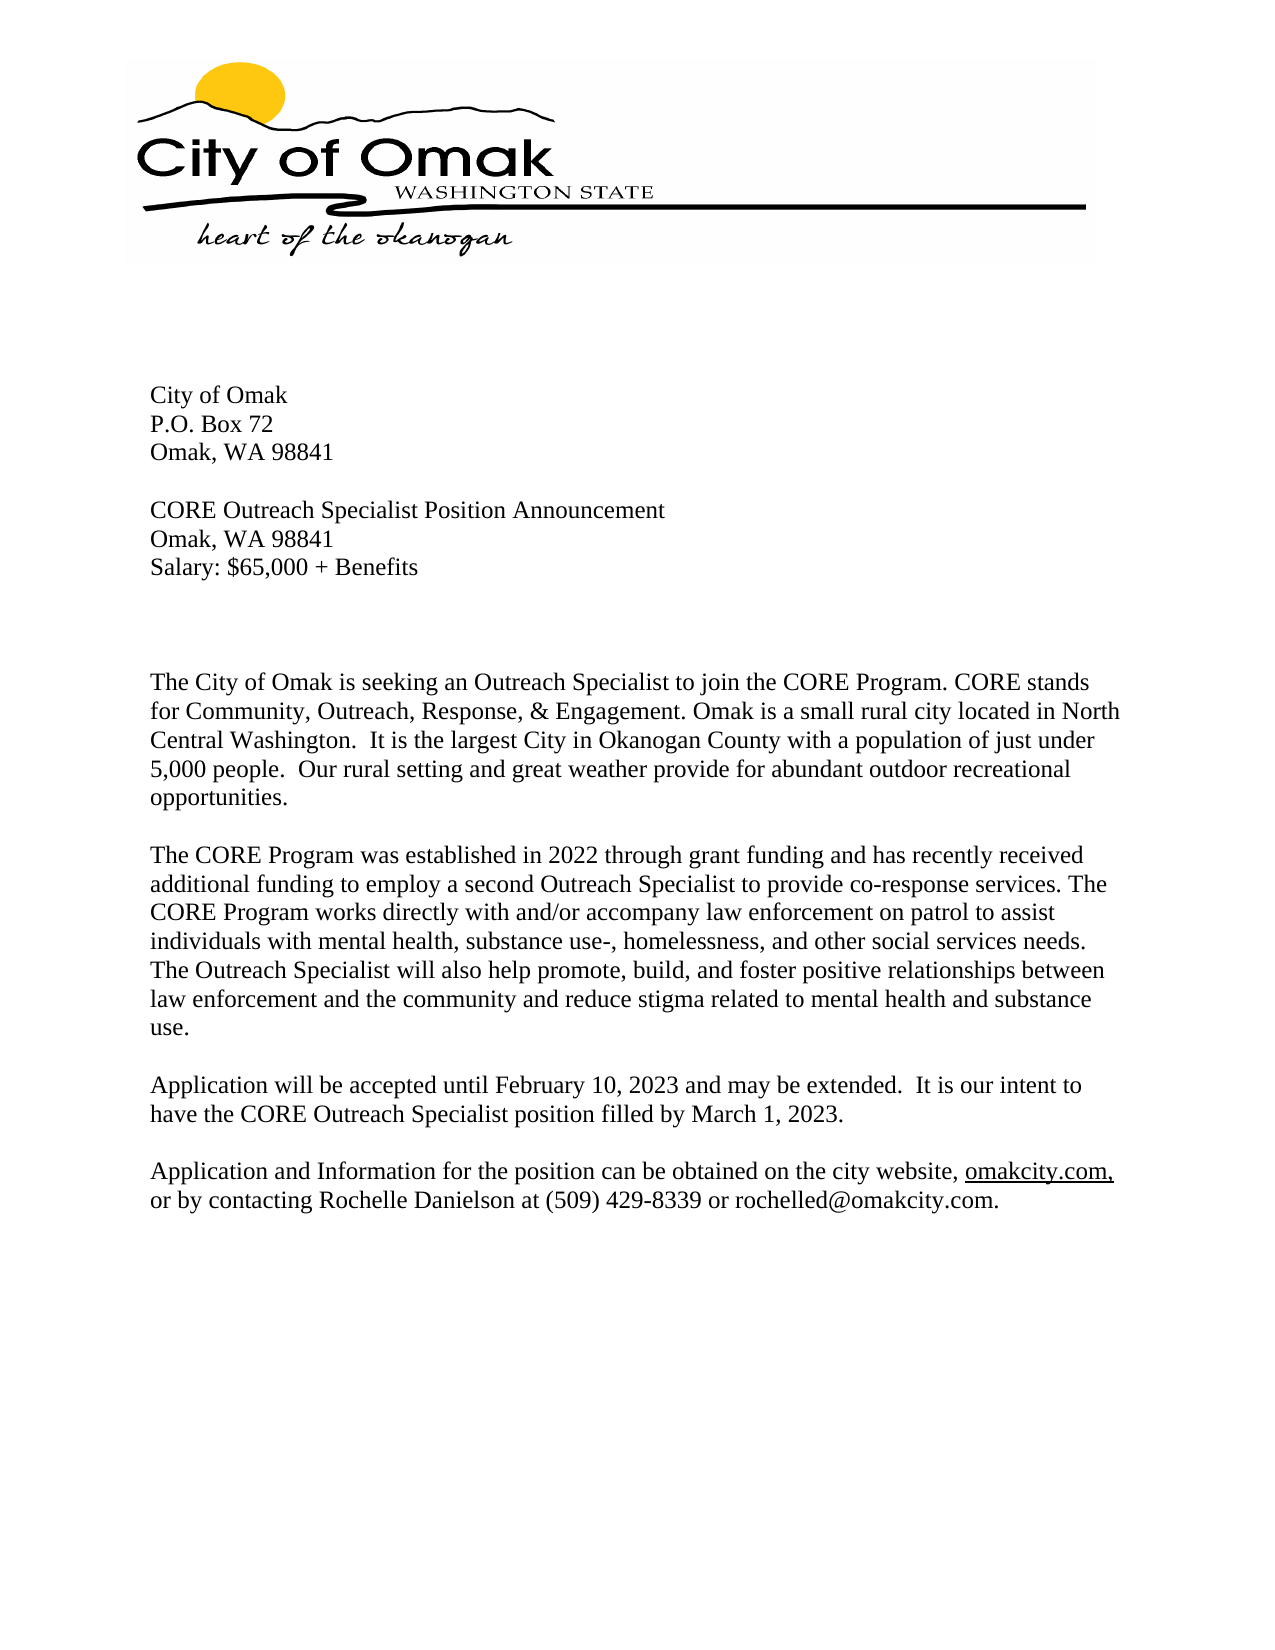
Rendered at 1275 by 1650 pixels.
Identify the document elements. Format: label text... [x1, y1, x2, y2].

text Salary: $65,000 + Benefits [150, 552, 1125, 581]
picture [123, 59, 1099, 266]
text P.O. Box 72 [150, 409, 1125, 437]
text Omak, WA 98841 [150, 437, 1125, 466]
text The CORE Program was established in 2022 through grant funding and has recently received additional funding to employ a second Outreach Specialist to provide co-response services. The CORE Program works directly with and/or accompany law enforcement on patrol to assist individuals with mental health, substance use-, homelessness, and other social services needs. The Outreach Specialist will also help promote, build, and foster positive relationships between law enforcement and the community and reduce stigma related to mental health and substance use. [150, 840, 1125, 1041]
text The City of Omak is seeking an Outreach Specialist to join the CORE Program. CORE stands for Community, Outreach, Response, & Engagement. Omak is a small rural city located in North Central Washington. It is the largest City in Okanogan County with a population of just under 5,000 people. Our rural setting and great weather provide for abundant outdoor recreational opportunities. [150, 667, 1125, 811]
text City of Omak [150, 380, 1125, 409]
text Application will be accepted until February 10, 2023 and may be extended. It is our intent to have the CORE Outreach Specialist position filled by March 1, 2023. [150, 1070, 1125, 1127]
text Omak, WA 98841 [150, 524, 1125, 552]
text Application and Information for the position can be obtained on the city website, omakcity.com, or by contacting Rochelle Danielson at (509) 429-8339 or rochelled@omakcity.com. [150, 1156, 1125, 1214]
text CORE Outreach Specialist Position Announcement [150, 495, 1125, 524]
